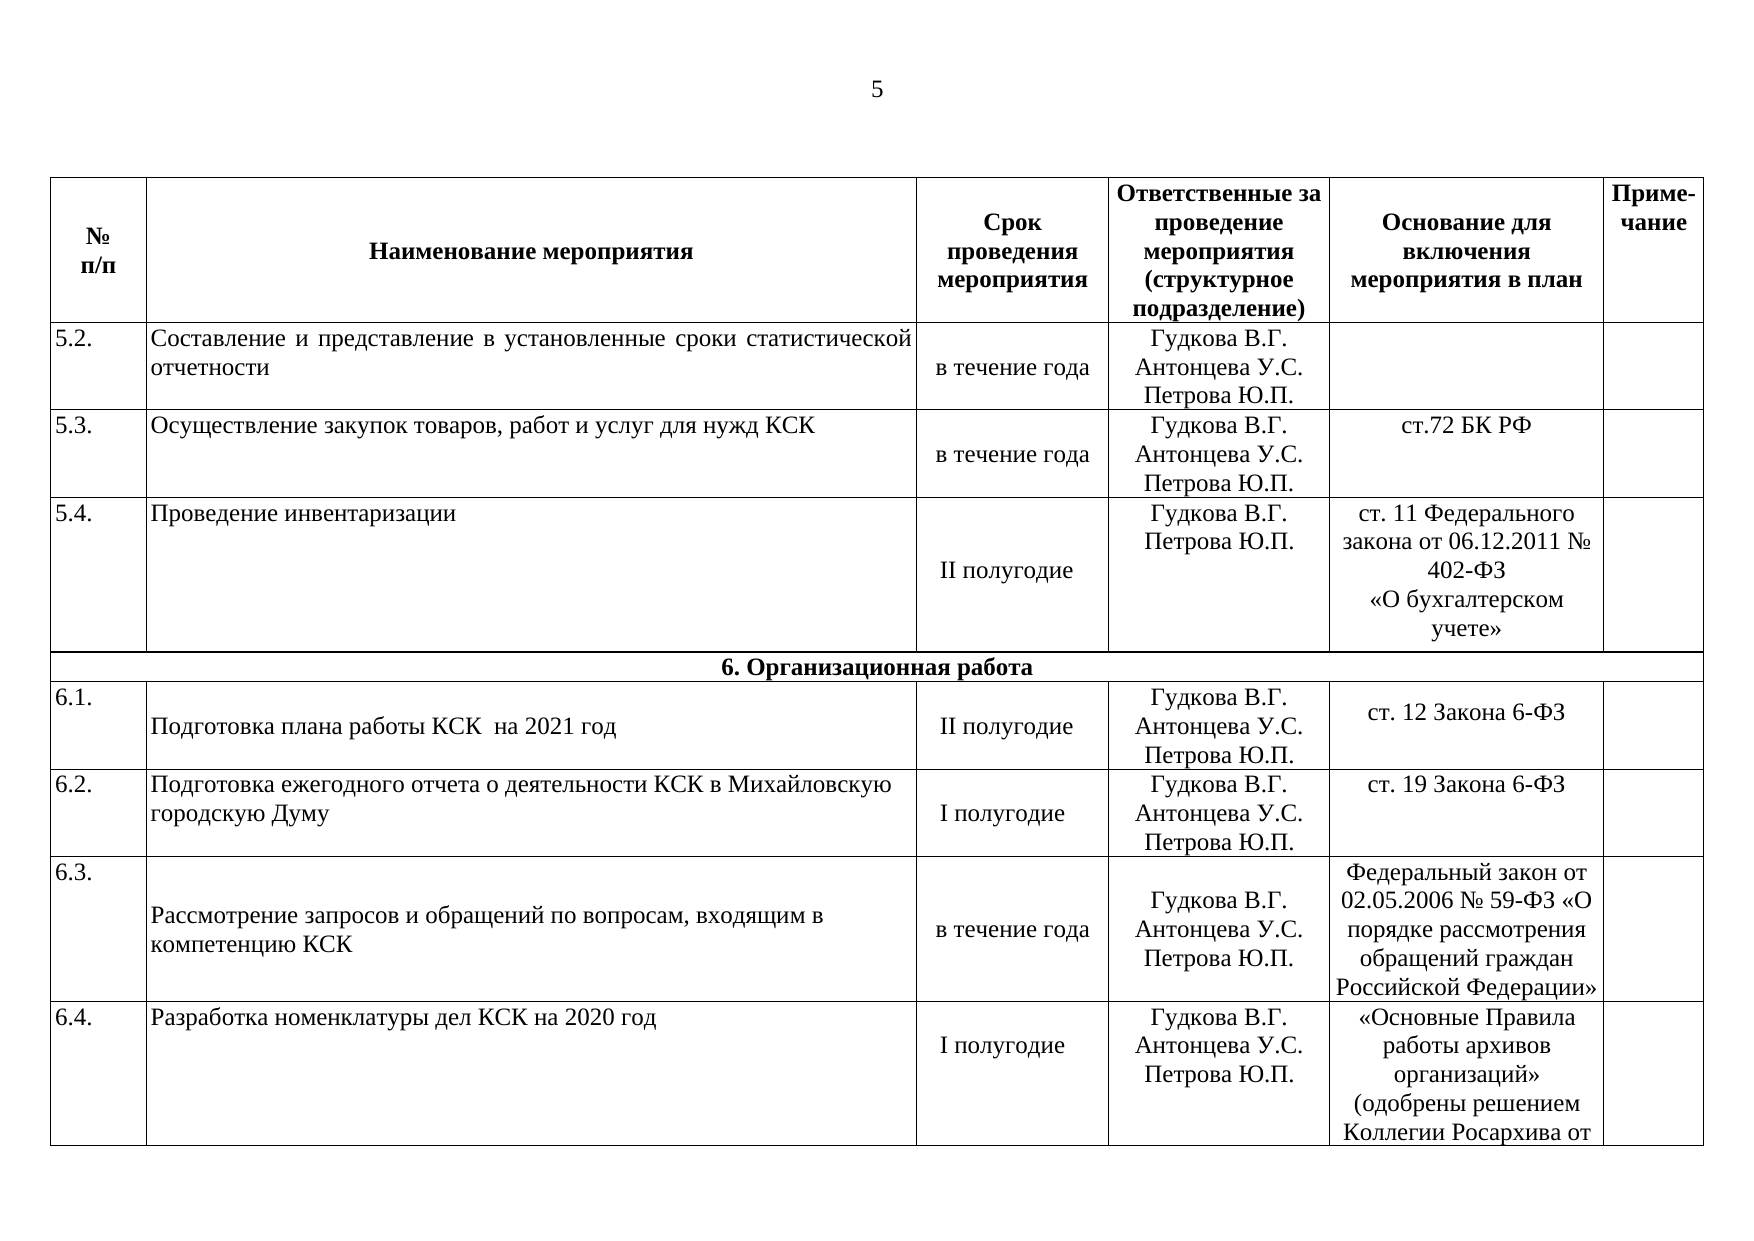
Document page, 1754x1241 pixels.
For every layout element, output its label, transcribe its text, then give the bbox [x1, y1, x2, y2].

table_cell [1604, 770, 1703, 856]
table_cell Гудкова В.Г. Антонцева У.С. Петрова Ю.П. [1109, 1002, 1329, 1145]
table_cell в течение года [917, 857, 1108, 1001]
table_cell Подготовка ежегодного отчета о деятельности КСК в Михайловскую городскую Думу [147, 770, 916, 856]
table_cell I полугодие [917, 770, 1108, 856]
table_cell в течение года [917, 323, 1108, 409]
table_cell [1604, 682, 1703, 768]
table_cell Разработка номенклатуры дел КСК на 2020 год [147, 1002, 916, 1145]
table_cell [1604, 1002, 1703, 1145]
table_cell Проведение инвентаризации [147, 498, 916, 651]
table_cell 5.3. [51, 410, 146, 497]
table_cell Федеральный закон от 02.05.2006 № 59-ФЗ «О порядке рассмотрения обращений граждан Российской Федерации» [1330, 857, 1603, 1001]
table_cell Гудкова В.Г. Антонцева У.С. Петрова Ю.П. [1109, 857, 1329, 1001]
table_cell 6. Организационная работа [51, 653, 1703, 681]
table_cell Гудкова В.Г. Антонцева У.С. Петрова Ю.П. [1109, 770, 1329, 856]
table_cell ст. 19 Закона 6-ФЗ [1330, 770, 1603, 856]
table_cell 5.2. [51, 323, 146, 409]
table_header Наименование мероприятия [147, 178, 916, 322]
table_header Срок проведения мероприятия [917, 178, 1108, 322]
table_header Основание для включения мероприятия в план [1330, 178, 1603, 322]
table_cell 6.4. [51, 1002, 146, 1145]
table_cell Гудкова В.Г. Антонцева У.С. Петрова Ю.П. [1109, 682, 1329, 768]
table_header Ответственные за проведение мероприятия (структурное подразделение) [1109, 178, 1329, 322]
table_cell Подготовка плана работы КСК на 2021 год [147, 682, 916, 768]
table_header Приме-чание [1604, 178, 1703, 322]
table_header № п/п [51, 178, 146, 322]
table_cell ст. 11 Федерального закона от 06.12.2011 № 402-ФЗ «О бухгалтерском учете» [1330, 498, 1603, 651]
table_cell Рассмотрение запросов и обращений по вопросам, входящим в компетенцию КСК [147, 857, 916, 1001]
table_cell [1604, 323, 1703, 409]
table_cell I полугодие [917, 1002, 1108, 1145]
table_cell Составление и представление в установленные сроки статистической отчетности [147, 323, 916, 409]
table_cell II полугодие [917, 498, 1108, 651]
table_cell [1604, 857, 1703, 1001]
table_cell ст.72 БК РФ [1330, 410, 1603, 497]
table_cell 6.2. [51, 770, 146, 856]
table_cell [1604, 410, 1703, 497]
table_cell [1604, 498, 1703, 651]
table_cell ст. 12 Закона 6-ФЗ [1330, 682, 1603, 768]
table_cell 6.3. [51, 857, 146, 1001]
table_cell 5.4. [51, 498, 146, 651]
table_cell Гудкова В.Г. Антонцева У.С. Петрова Ю.П. [1109, 410, 1329, 497]
table_cell Осуществление закупок товаров, работ и услуг для нужд КСК [147, 410, 916, 497]
table_cell в течение года [917, 410, 1108, 497]
table_cell Гудкова В.Г. Петрова Ю.П. [1109, 498, 1329, 651]
table_cell II полугодие [917, 682, 1108, 768]
table_cell Гудкова В.Г. Антонцева У.С. Петрова Ю.П. [1109, 323, 1329, 409]
table_cell [1330, 323, 1603, 409]
table_cell 6.1. [51, 682, 146, 768]
